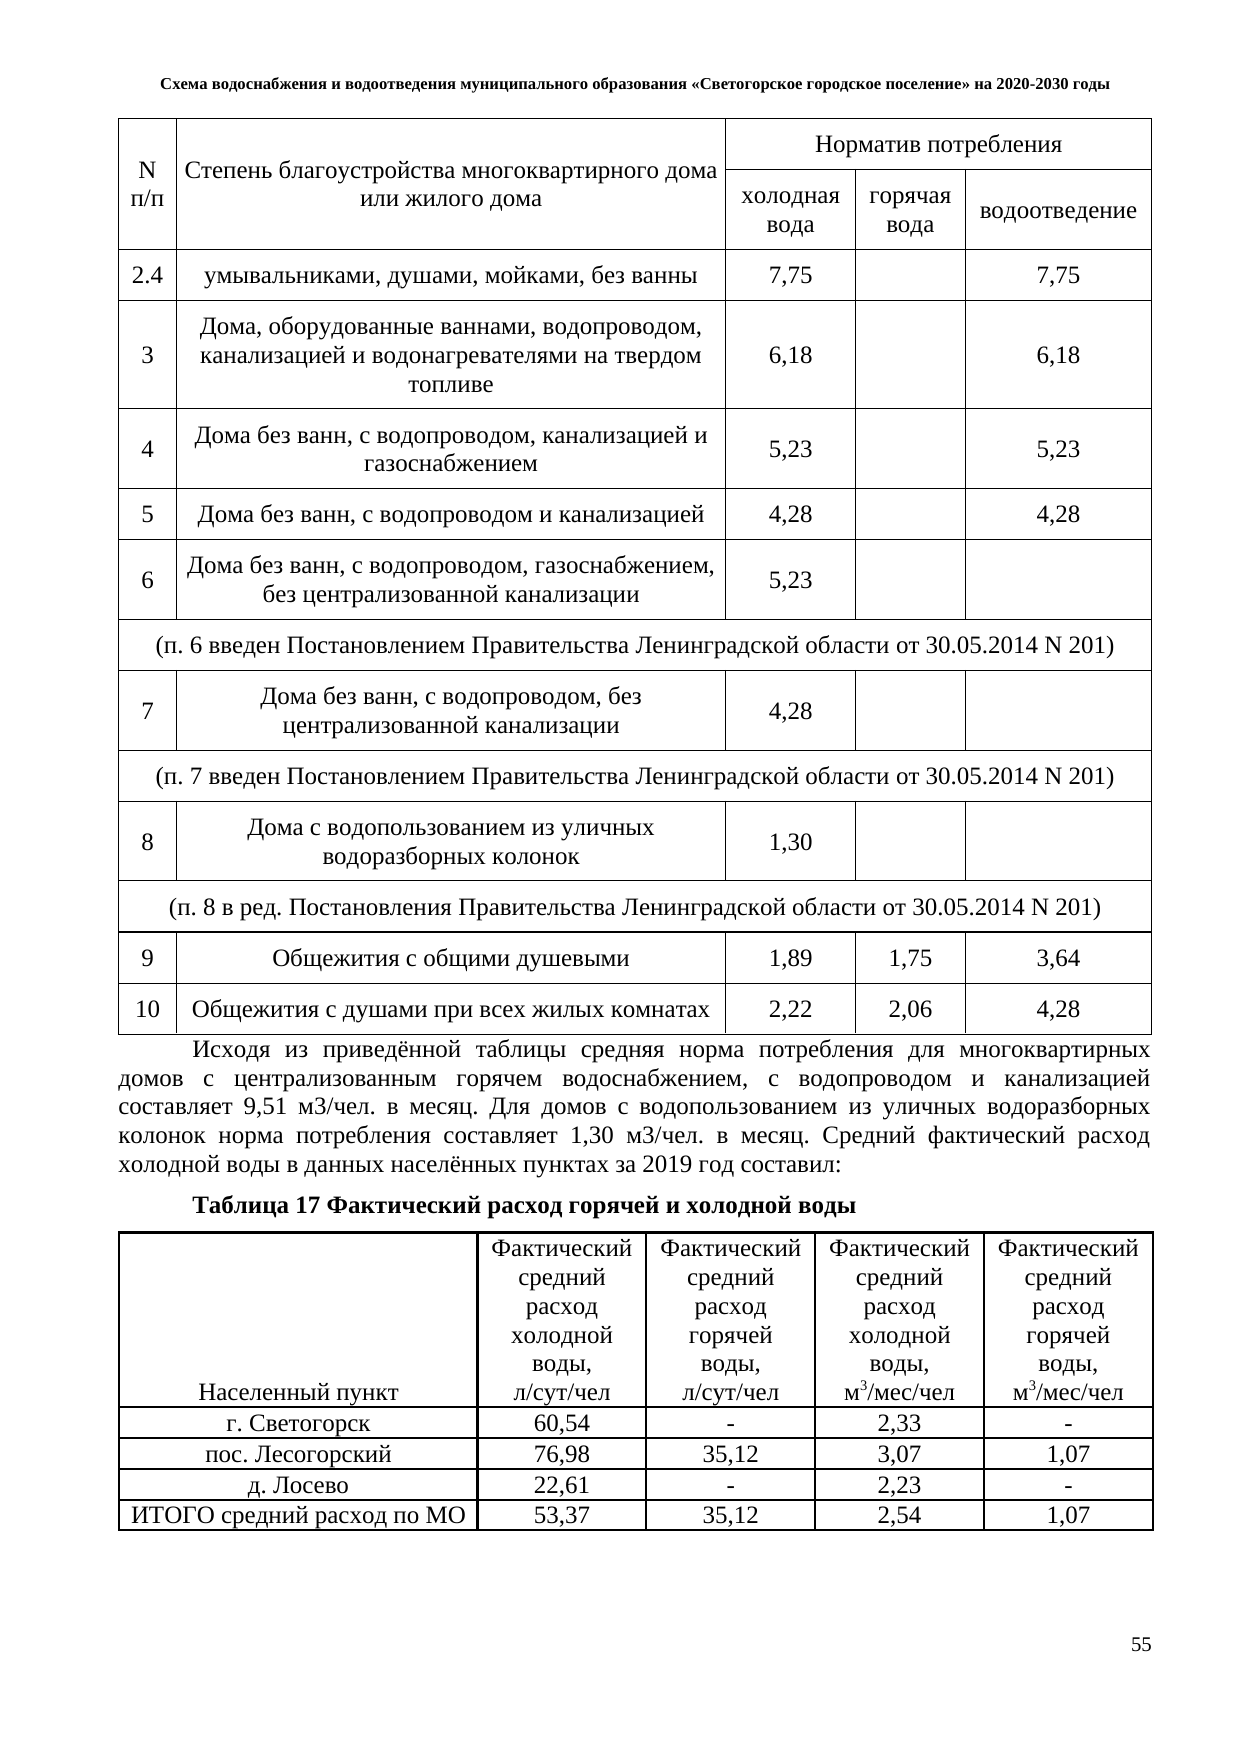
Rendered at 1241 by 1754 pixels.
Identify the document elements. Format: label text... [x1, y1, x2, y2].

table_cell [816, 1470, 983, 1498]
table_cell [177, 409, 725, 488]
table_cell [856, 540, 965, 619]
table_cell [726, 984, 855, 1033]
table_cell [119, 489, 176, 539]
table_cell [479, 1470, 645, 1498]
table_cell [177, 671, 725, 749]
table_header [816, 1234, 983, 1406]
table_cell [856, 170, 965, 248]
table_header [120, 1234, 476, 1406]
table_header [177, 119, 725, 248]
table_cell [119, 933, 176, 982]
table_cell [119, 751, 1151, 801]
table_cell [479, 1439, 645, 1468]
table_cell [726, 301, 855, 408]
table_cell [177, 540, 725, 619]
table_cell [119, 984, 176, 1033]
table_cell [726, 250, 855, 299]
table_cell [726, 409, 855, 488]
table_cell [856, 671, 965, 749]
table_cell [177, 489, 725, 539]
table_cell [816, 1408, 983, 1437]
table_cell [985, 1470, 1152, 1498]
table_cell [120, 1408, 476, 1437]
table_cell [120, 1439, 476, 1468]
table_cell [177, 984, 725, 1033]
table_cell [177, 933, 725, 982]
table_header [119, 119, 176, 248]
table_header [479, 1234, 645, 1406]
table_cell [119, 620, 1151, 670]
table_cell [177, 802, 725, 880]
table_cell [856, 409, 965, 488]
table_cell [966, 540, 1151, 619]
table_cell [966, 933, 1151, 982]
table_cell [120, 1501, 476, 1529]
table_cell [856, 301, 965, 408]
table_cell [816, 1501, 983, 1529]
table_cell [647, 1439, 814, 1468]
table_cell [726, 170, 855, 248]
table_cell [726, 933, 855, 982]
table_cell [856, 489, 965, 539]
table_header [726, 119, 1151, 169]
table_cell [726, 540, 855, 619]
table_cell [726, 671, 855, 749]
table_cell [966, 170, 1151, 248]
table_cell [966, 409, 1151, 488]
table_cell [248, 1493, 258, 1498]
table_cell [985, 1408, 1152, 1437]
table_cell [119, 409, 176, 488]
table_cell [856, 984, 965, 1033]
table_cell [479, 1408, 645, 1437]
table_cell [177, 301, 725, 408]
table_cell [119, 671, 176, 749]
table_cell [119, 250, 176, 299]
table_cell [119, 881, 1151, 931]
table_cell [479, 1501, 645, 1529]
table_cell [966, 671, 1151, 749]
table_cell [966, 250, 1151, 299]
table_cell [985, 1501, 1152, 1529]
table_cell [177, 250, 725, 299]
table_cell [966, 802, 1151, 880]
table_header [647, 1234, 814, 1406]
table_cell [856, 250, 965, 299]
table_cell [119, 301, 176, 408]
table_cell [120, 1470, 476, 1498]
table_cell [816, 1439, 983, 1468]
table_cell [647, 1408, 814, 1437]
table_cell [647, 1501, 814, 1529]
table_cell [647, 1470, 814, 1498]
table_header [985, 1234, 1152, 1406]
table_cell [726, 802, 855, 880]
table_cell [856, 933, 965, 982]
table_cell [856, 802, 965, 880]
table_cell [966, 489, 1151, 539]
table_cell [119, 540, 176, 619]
text Исходя из приведённой таблицы средняя норма потребления для многоквартирных домов с централизованным горячем водоснабжением, с водопроводом и канализацией составляет 9,51 м3/чел. в месяц. Для домов с водопользованием из уличных водоразборных колонок норма потребления составляет 1,30 м3/чел. в месяц. Средний фактический расход холодной воды в данных населённых пунктах за 2019 год составил: [118, 1035, 1152, 1178]
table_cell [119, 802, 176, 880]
text Таблица 17 Фактический расход горячей и холодной воды [118, 1190, 1152, 1219]
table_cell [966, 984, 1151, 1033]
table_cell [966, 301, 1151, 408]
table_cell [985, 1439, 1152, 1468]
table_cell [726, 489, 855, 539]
